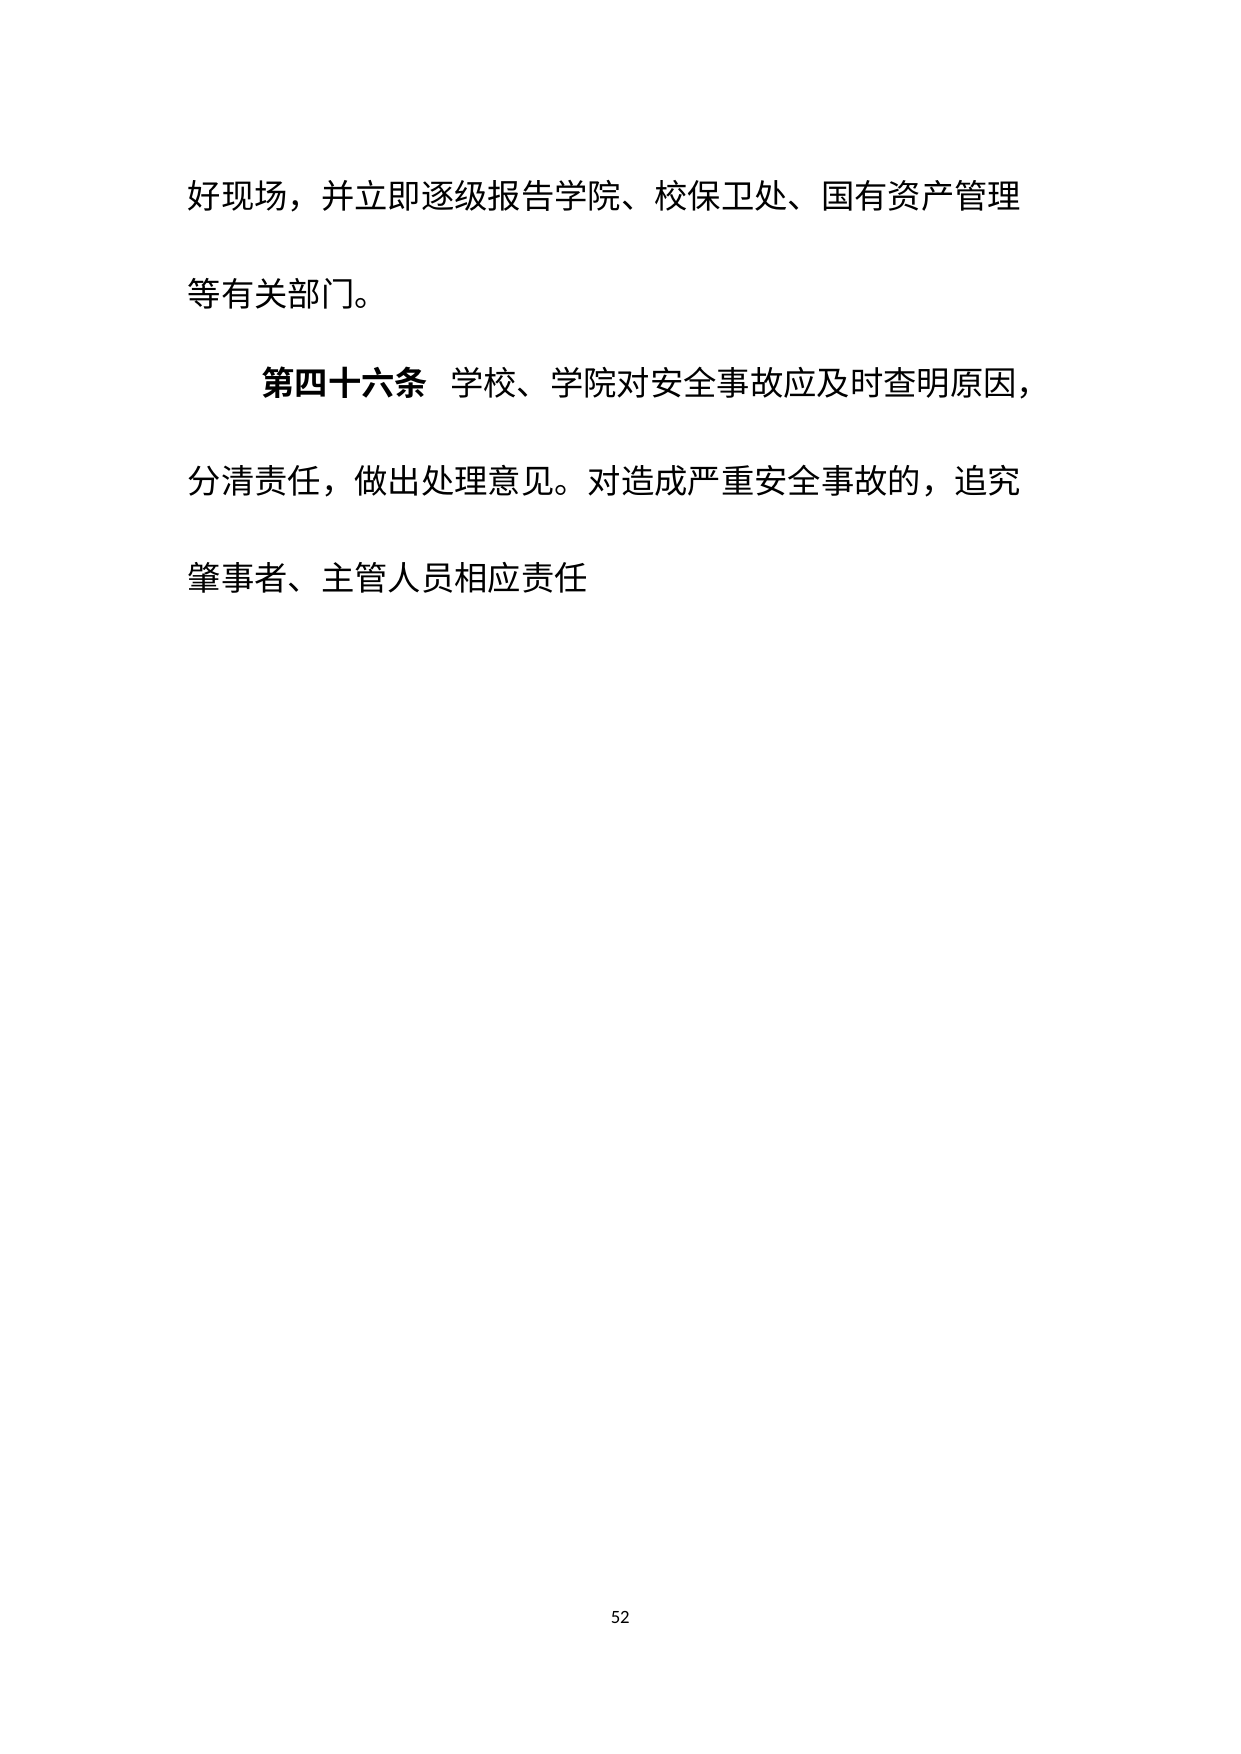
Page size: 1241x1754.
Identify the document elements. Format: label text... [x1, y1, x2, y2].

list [187, 162, 1043, 324]
list 学校、学院对安全事故应及时查明原因，分清责任，做出处理意见。对造成严重安全事故的，追究肇事者、主管人员相应责任 [187, 348, 1043, 608]
